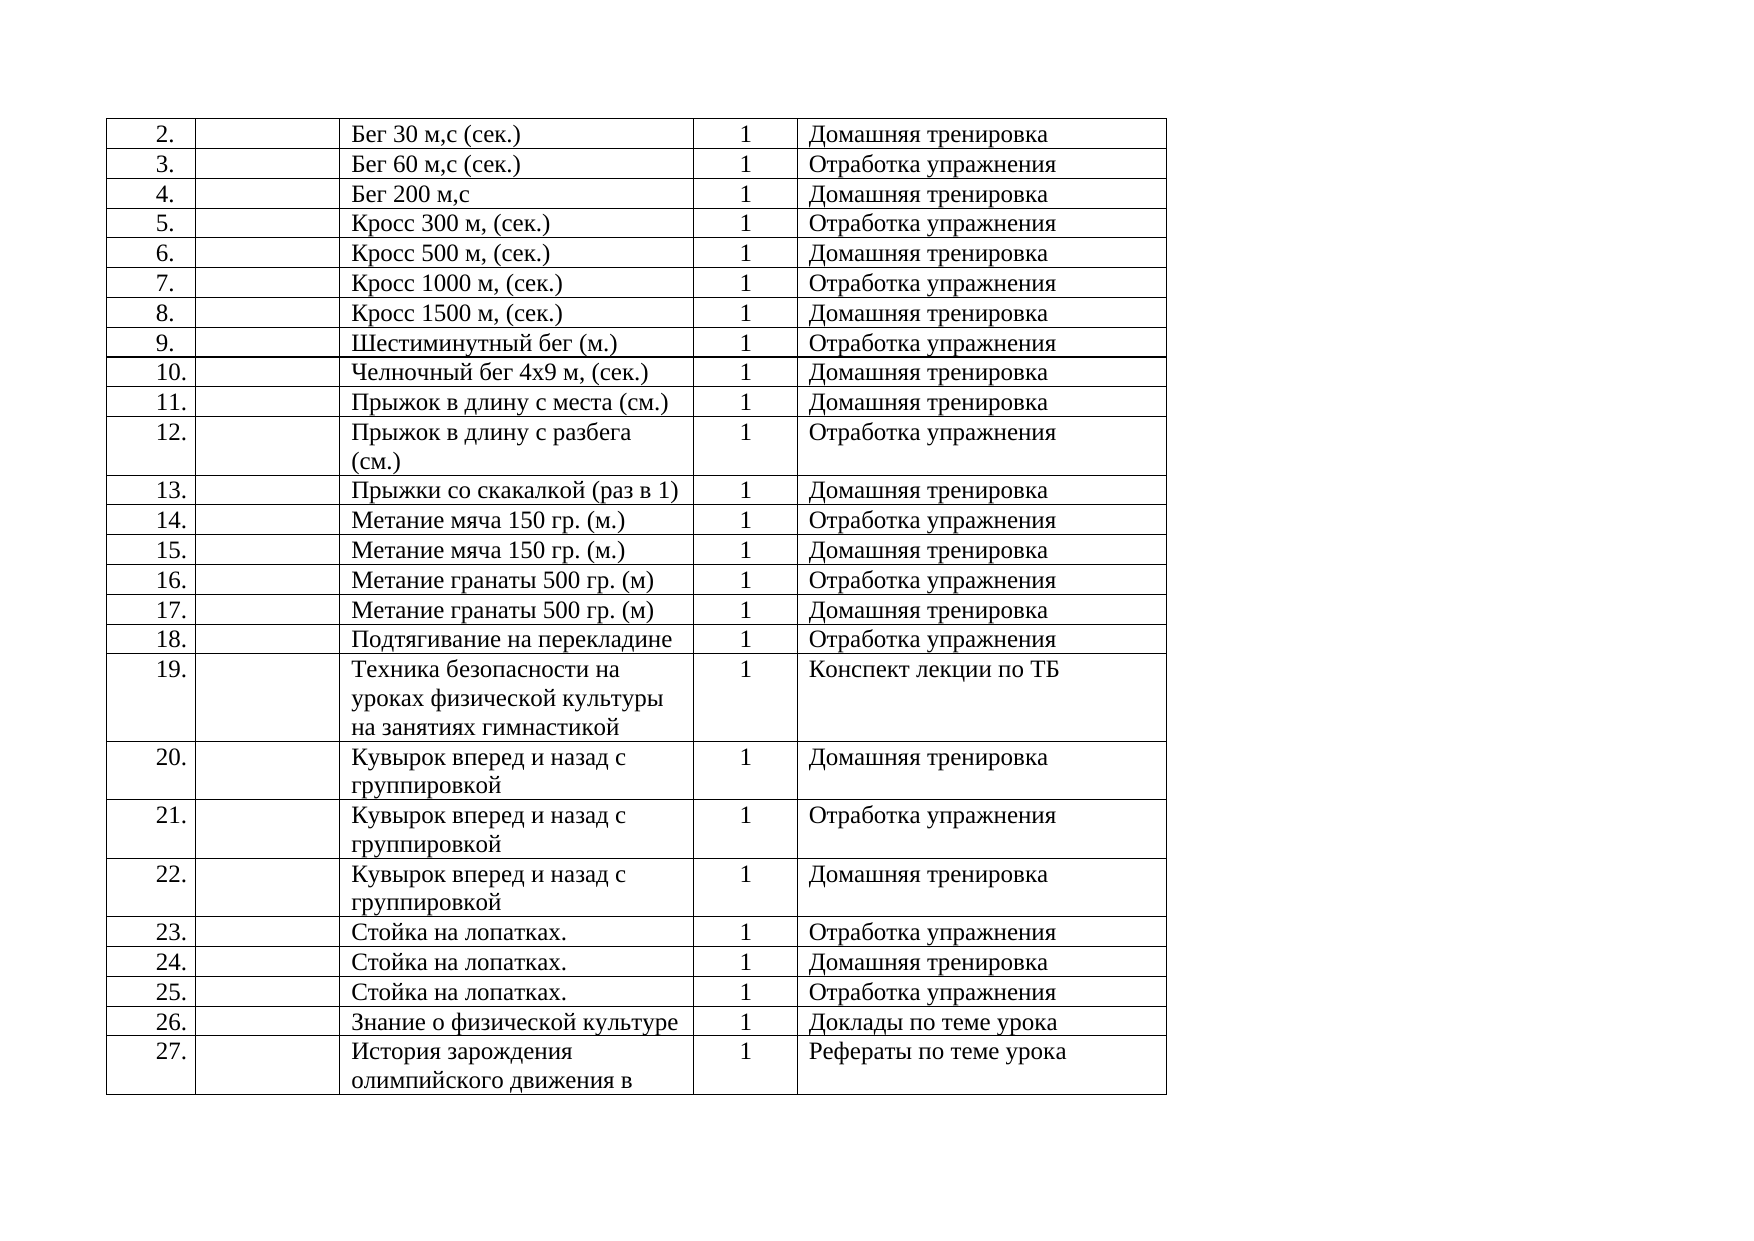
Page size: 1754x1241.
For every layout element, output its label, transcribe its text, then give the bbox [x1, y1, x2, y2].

table_cell [196, 476, 339, 504]
table_cell [107, 476, 195, 504]
table_cell [107, 977, 195, 1006]
table_cell 1 [694, 800, 797, 858]
table_cell Стойка на лопатках. [340, 947, 693, 976]
table_cell Знание о физической культуре [340, 1007, 693, 1035]
table_cell Домашняя тренировка [798, 119, 1166, 148]
table_cell Кросс 1500 м, (сек.) [340, 298, 693, 327]
table_cell Прыжок в длину с места (см.) [340, 387, 693, 416]
table_cell Шестиминутный бег (м.) [340, 328, 693, 356]
table_cell 1 [694, 535, 797, 564]
table_cell [196, 977, 339, 1006]
table_cell Кросс 1000 м, (сек.) [340, 268, 693, 297]
table_cell [196, 859, 339, 916]
table_cell 1 [694, 625, 797, 653]
table_cell Кросс 500 м, (сек.) [340, 238, 693, 267]
table_cell Отработка упражнения [798, 149, 1166, 178]
table_cell 1 [694, 209, 797, 237]
table_cell Домашняя тренировка [798, 595, 1166, 623]
table_cell Домашняя тренировка [798, 358, 1166, 386]
table_cell [196, 179, 339, 207]
table_cell [107, 947, 195, 976]
table_cell [196, 947, 339, 976]
table_cell 1 [694, 179, 797, 207]
table_cell [196, 119, 339, 148]
table_cell [196, 654, 339, 741]
table_cell 1 [694, 1036, 797, 1094]
table_cell 1 [694, 417, 797, 474]
table_cell Домашняя тренировка [798, 859, 1166, 916]
table_cell [107, 358, 195, 386]
table_cell [107, 742, 195, 799]
table_cell Домашняя тренировка [798, 238, 1166, 267]
table_cell 1 [694, 947, 797, 976]
table_cell Домашняя тренировка [798, 476, 1166, 504]
table_cell 1 [694, 654, 797, 741]
table_cell 1 [694, 328, 797, 356]
table_cell [107, 800, 195, 858]
table_cell [196, 1036, 339, 1094]
table_cell 1 [694, 565, 797, 594]
table_cell Домашняя тренировка [798, 535, 1166, 564]
table_cell Отработка упражнения [798, 268, 1166, 297]
table_cell Бег 30 м,с (сек.) [340, 119, 693, 148]
table_cell [107, 565, 195, 594]
table_cell [196, 298, 339, 327]
table_cell [107, 209, 195, 237]
table_cell [196, 565, 339, 594]
table_cell [107, 179, 195, 207]
table_cell [107, 654, 195, 741]
table_cell [107, 268, 195, 297]
table_cell 1 [694, 1007, 797, 1035]
table_cell Стойка на лопатках. [340, 977, 693, 1006]
table_cell 1 [694, 298, 797, 327]
table_cell Отработка упражнения [798, 505, 1166, 534]
table_cell 1 [694, 149, 797, 178]
table_cell Отработка упражнения [798, 209, 1166, 237]
table_cell Бег 60 м,с (сек.) [340, 149, 693, 178]
table_cell Бег 200 м,с [340, 179, 693, 207]
table_cell 1 [694, 505, 797, 534]
table_cell Прыжки со скакалкой (раз в 1) [340, 476, 693, 504]
table_cell [107, 917, 195, 946]
table_cell [196, 149, 339, 178]
table_cell [107, 238, 195, 267]
table_cell Стойка на лопатках. [340, 917, 693, 946]
table_cell [196, 209, 339, 237]
table_cell 1 [694, 238, 797, 267]
table_cell [107, 1007, 195, 1035]
table_cell Домашняя тренировка [798, 298, 1166, 327]
table_cell [107, 387, 195, 416]
table_cell Конспект лекции по ТБ [798, 654, 1166, 741]
table_cell 1 [694, 268, 797, 297]
table_cell [107, 595, 195, 623]
table_cell 1 [694, 358, 797, 386]
table_cell 1 [694, 595, 797, 623]
table_cell [107, 859, 195, 916]
table_cell [196, 800, 339, 858]
table_cell Домашняя тренировка [798, 387, 1166, 416]
table_cell [196, 595, 339, 623]
table_cell Доклады по теме урока [798, 1007, 1166, 1035]
table_cell Отработка упражнения [798, 417, 1166, 474]
table_cell [196, 535, 339, 564]
table_cell [107, 328, 195, 356]
table_cell Кувырок вперед и назад с группировкой [340, 800, 693, 858]
table_cell [107, 625, 195, 653]
table_cell Кросс 300 м, (сек.) [340, 209, 693, 237]
table_cell Метание мяча 150 гр. (м.) [340, 535, 693, 564]
table_cell Отработка упражнения [798, 917, 1166, 946]
table_cell Домашняя тренировка [798, 742, 1166, 799]
table_cell 1 [694, 387, 797, 416]
table_cell Отработка упражнения [798, 565, 1166, 594]
table_cell Кувырок вперед и назад с группировкой [340, 742, 693, 799]
table_cell 1 [694, 119, 797, 148]
table_cell Метание гранаты 500 гр. (м) [340, 595, 693, 623]
table_cell [196, 358, 339, 386]
table_cell Отработка упражнения [798, 625, 1166, 653]
table_cell Отработка упражнения [798, 977, 1166, 1006]
table_cell [107, 535, 195, 564]
table_cell 1 [694, 977, 797, 1006]
table_cell [107, 149, 195, 178]
table_cell [107, 298, 195, 327]
table_cell [107, 1036, 195, 1094]
table_cell [196, 268, 339, 297]
table_cell [196, 917, 339, 946]
table_cell [196, 387, 339, 416]
table_cell 1 [694, 859, 797, 916]
table_cell 1 [694, 742, 797, 799]
table_cell Метание мяча 150 гр. (м.) [340, 505, 693, 534]
table_cell Отработка упражнения [798, 328, 1166, 356]
table_cell [107, 505, 195, 534]
table_cell [196, 625, 339, 653]
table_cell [340, 1036, 693, 1094]
table_cell Домашняя тренировка [798, 179, 1166, 207]
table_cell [798, 1036, 1166, 1094]
table_cell 1 [694, 476, 797, 504]
table_cell [107, 417, 195, 474]
table_cell Домашняя тренировка [798, 947, 1166, 976]
table_cell Челночный бег 4х9 м, (сек.) [340, 358, 693, 386]
table_cell [107, 119, 195, 148]
table_cell Подтягивание на перекладине [340, 625, 693, 653]
table_cell Кувырок вперед и назад с группировкой [340, 859, 693, 916]
table_cell [196, 505, 339, 534]
table_cell Метание гранаты 500 гр. (м) [340, 565, 693, 594]
table_cell [196, 328, 339, 356]
table_cell [196, 238, 339, 267]
table_cell Отработка упражнения [798, 800, 1166, 858]
table_cell 1 [694, 917, 797, 946]
table_cell Прыжок в длину с разбега (см.) [340, 417, 693, 474]
table_cell [196, 742, 339, 799]
table_cell Техника безопасности на уроках физической культуры на занятиях гимнастикой [340, 654, 693, 741]
table_cell [196, 1007, 339, 1035]
table_cell [196, 417, 339, 474]
